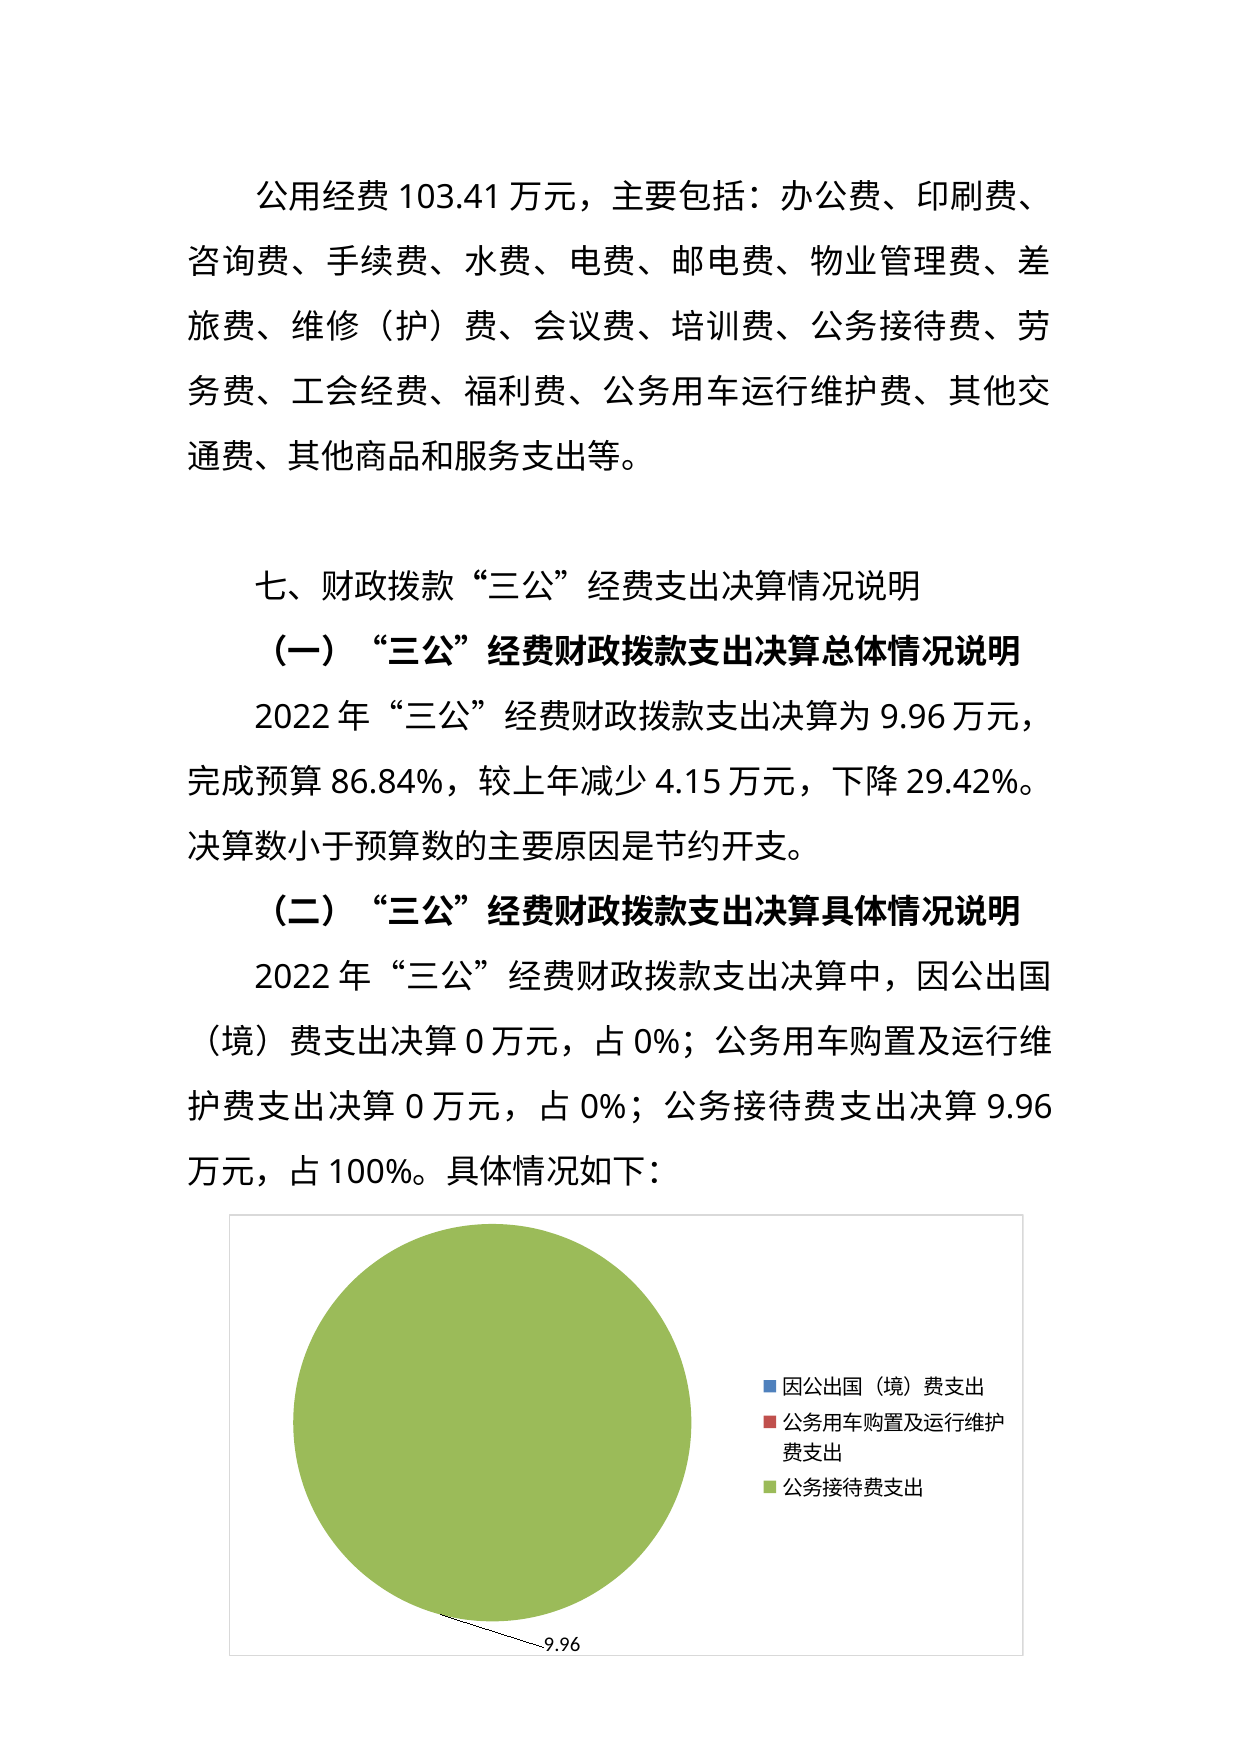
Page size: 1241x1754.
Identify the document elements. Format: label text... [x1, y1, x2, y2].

text （一）“三公”经费财政拨款支出决算总体情况说明 [187, 617, 1053, 682]
text （二）“三公”经费财政拨款支出决算具体情况说明 [187, 877, 1053, 942]
text 公用经费103.41万元，主要包括：办公费、印刷费、咨询费、手续费、水费、电费、邮电费、物业管理费、差旅费、维修（护）费、会议费、培训费、公务接待费、劳务费、工会经费、福利费、公务用车运行维护费、其他交通费、其他商品和服务支出等。 [187, 162, 1053, 487]
text 2022年“三公”经费财政拨款支出决算为9.96万元，完成预算86.84%，较上年减少4.15万元，下降29.42%。决算数小于预算数的主要原因是节约开支。 [187, 682, 1053, 877]
text 七、财政拨款“三公”经费支出决算情况说明 [187, 552, 1053, 617]
text 2022年“三公”经费财政拨款支出决算中，因公出国（境）费支出决算0万元，占0%；公务用车购置及运行维护费支出决算0万元，占0%；公务接待费支出决算9.96万元，占100%。具体情况如下： [187, 942, 1053, 1202]
